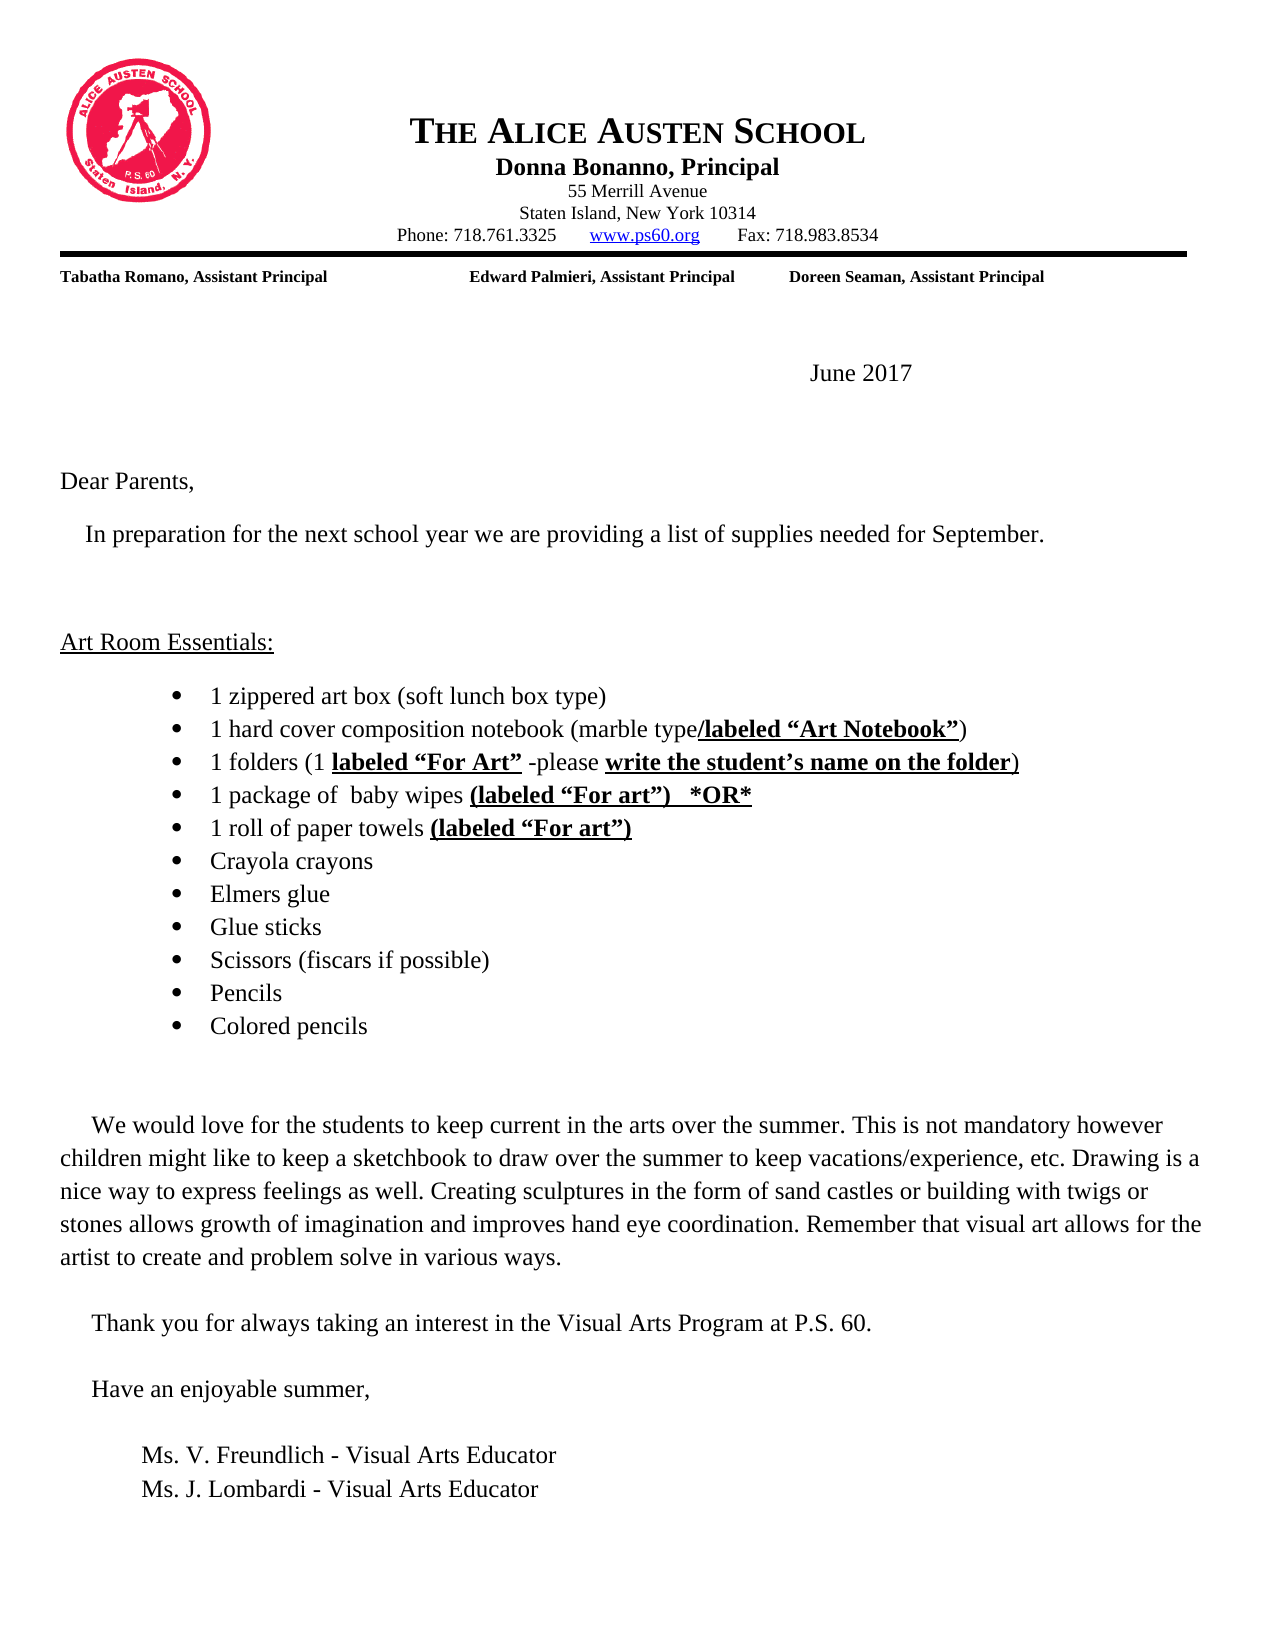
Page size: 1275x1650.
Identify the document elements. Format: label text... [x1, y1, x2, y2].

text The Alice Austen School [60, 108, 1215, 152]
text Donna Bonanno, Principal [60, 152, 1215, 180]
text Phone: 718.761.3325 www.ps60.org Fax: 718.983.8534 [60, 223, 1215, 245]
text Dear Parents, [60, 466, 1215, 494]
list Scissors (fiscars if possible) [172, 945, 1215, 974]
list 1 roll of paper towels (labeled “For art”) [172, 813, 1215, 842]
list We would love for the students to keep current in the arts over the summer. This is not mandatory however children might like to keep a sketchbook to draw over the summer to keep vacations/experience, etc. Drawing is a nice way to express feelings as well. Creating sculptures in the form of sand castles or building with twigs or stones allows growth of imagination and improves hand eye coordination. Remember that visual art allows for the artist to create and problem solve in various ways. [60, 1110, 1215, 1271]
text In preparation for the next school year we are providing a list of supplies needed for September. [60, 519, 1215, 548]
list Ms. J. Lombardi - Visual Arts Educator [60, 1474, 1215, 1502]
list 1 package of baby wipes (labeled “For art”) *OR* [172, 780, 1215, 809]
picture [57, 43, 224, 216]
text June 2017 [60, 358, 1215, 387]
list 1 zippered art box (soft lunch box type) [172, 681, 1215, 710]
list Glue sticks [172, 912, 1215, 941]
list Ms. V. Freundlich - Visual Arts Educator [60, 1441, 1215, 1469]
text Tabatha Romano, Assistant Principal Edward Palmieri, Assistant Principal Doreen Seaman, Assistant Principal [60, 267, 1215, 286]
list Crayola crayons [172, 846, 1215, 875]
list 1 folders (1 labeled “For Art” -please write the student’s name on the folder) [172, 747, 1215, 776]
list Thank you for always taking an interest in the Visual Arts Program at P.S. 60. [60, 1308, 1215, 1337]
text Art Room Essentials: [60, 627, 1215, 656]
list Elmers glue [172, 879, 1215, 908]
text Staten Island, New York 10314 [60, 202, 1215, 223]
list Have an enjoyable summer, [60, 1374, 1215, 1403]
text 55 Merrill Avenue [60, 180, 1215, 202]
list Pencils [172, 978, 1215, 1007]
list Colored pencils [172, 1011, 1215, 1040]
list 1 hard cover composition notebook (marble type/labeled “Art Notebook”) [172, 714, 1215, 743]
